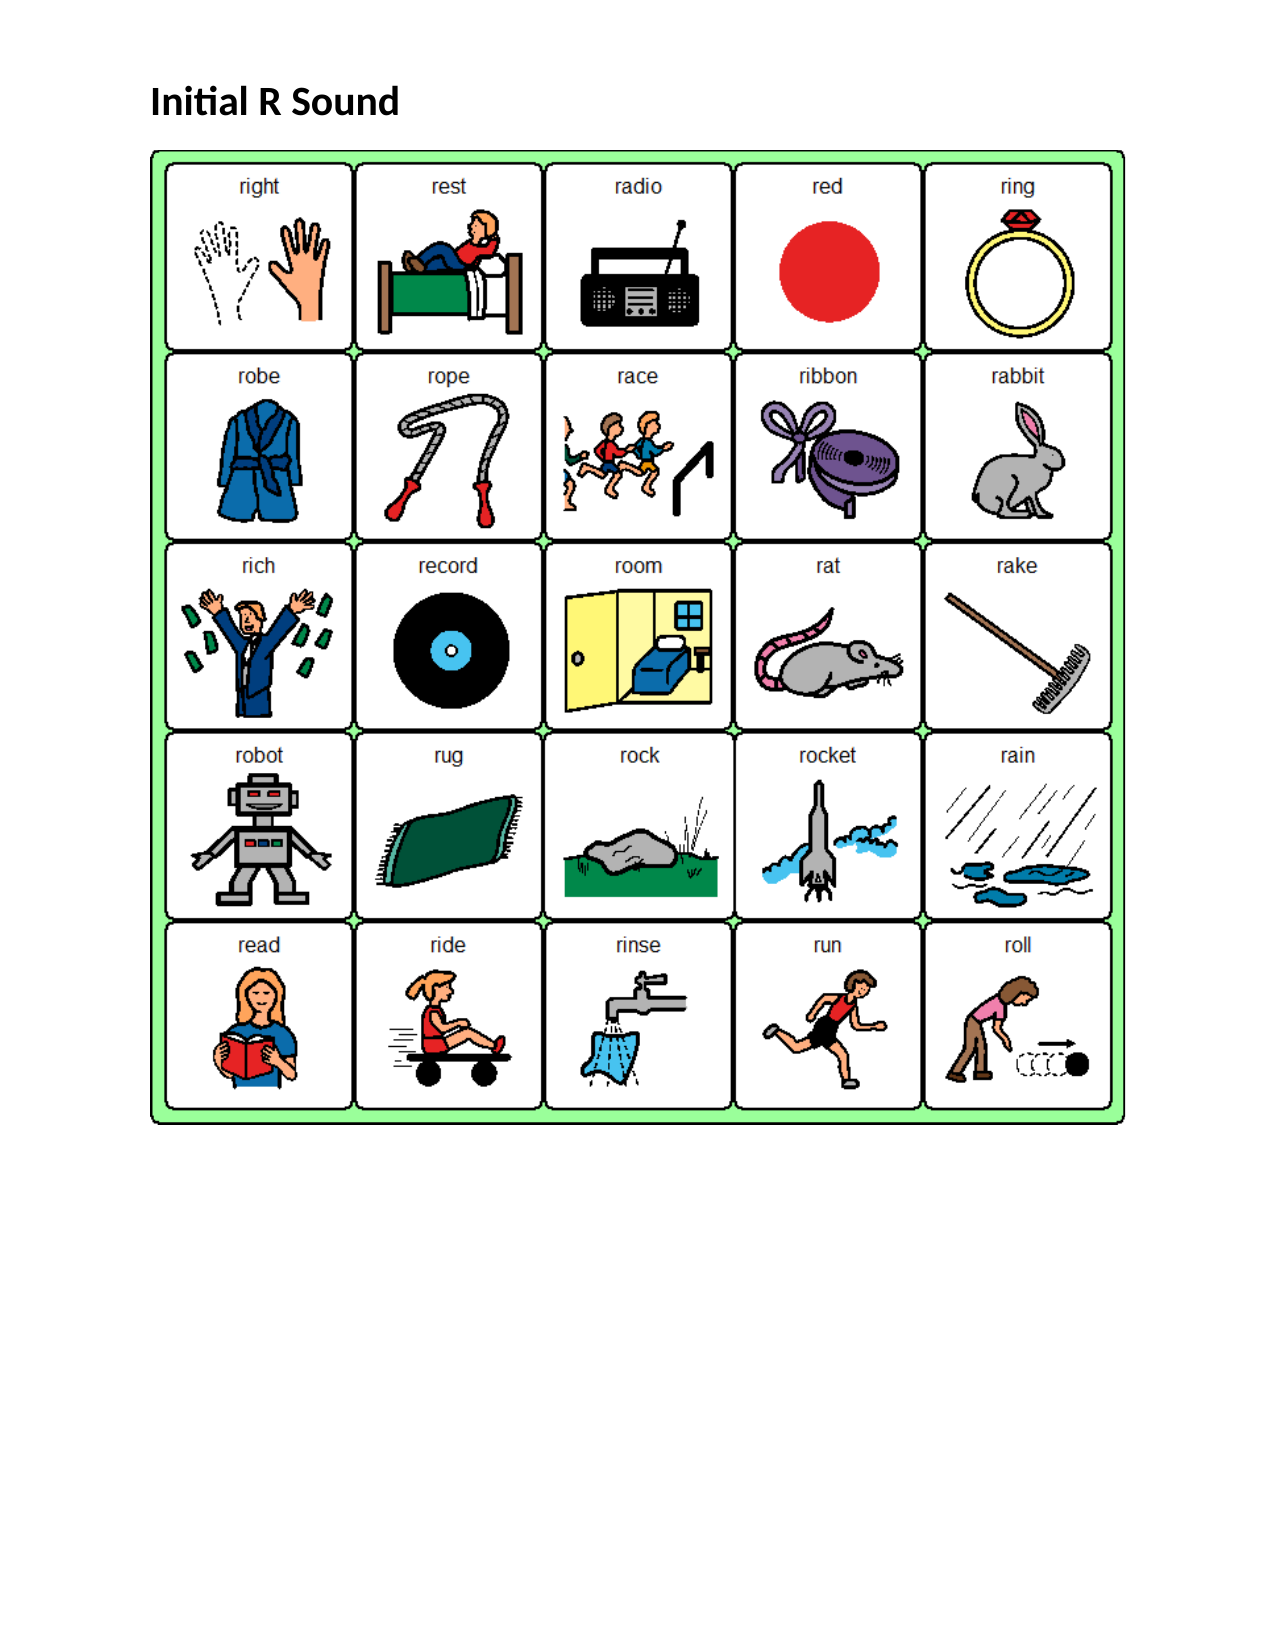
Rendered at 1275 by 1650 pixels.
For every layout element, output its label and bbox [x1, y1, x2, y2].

picture [150, 150, 1125, 1125]
